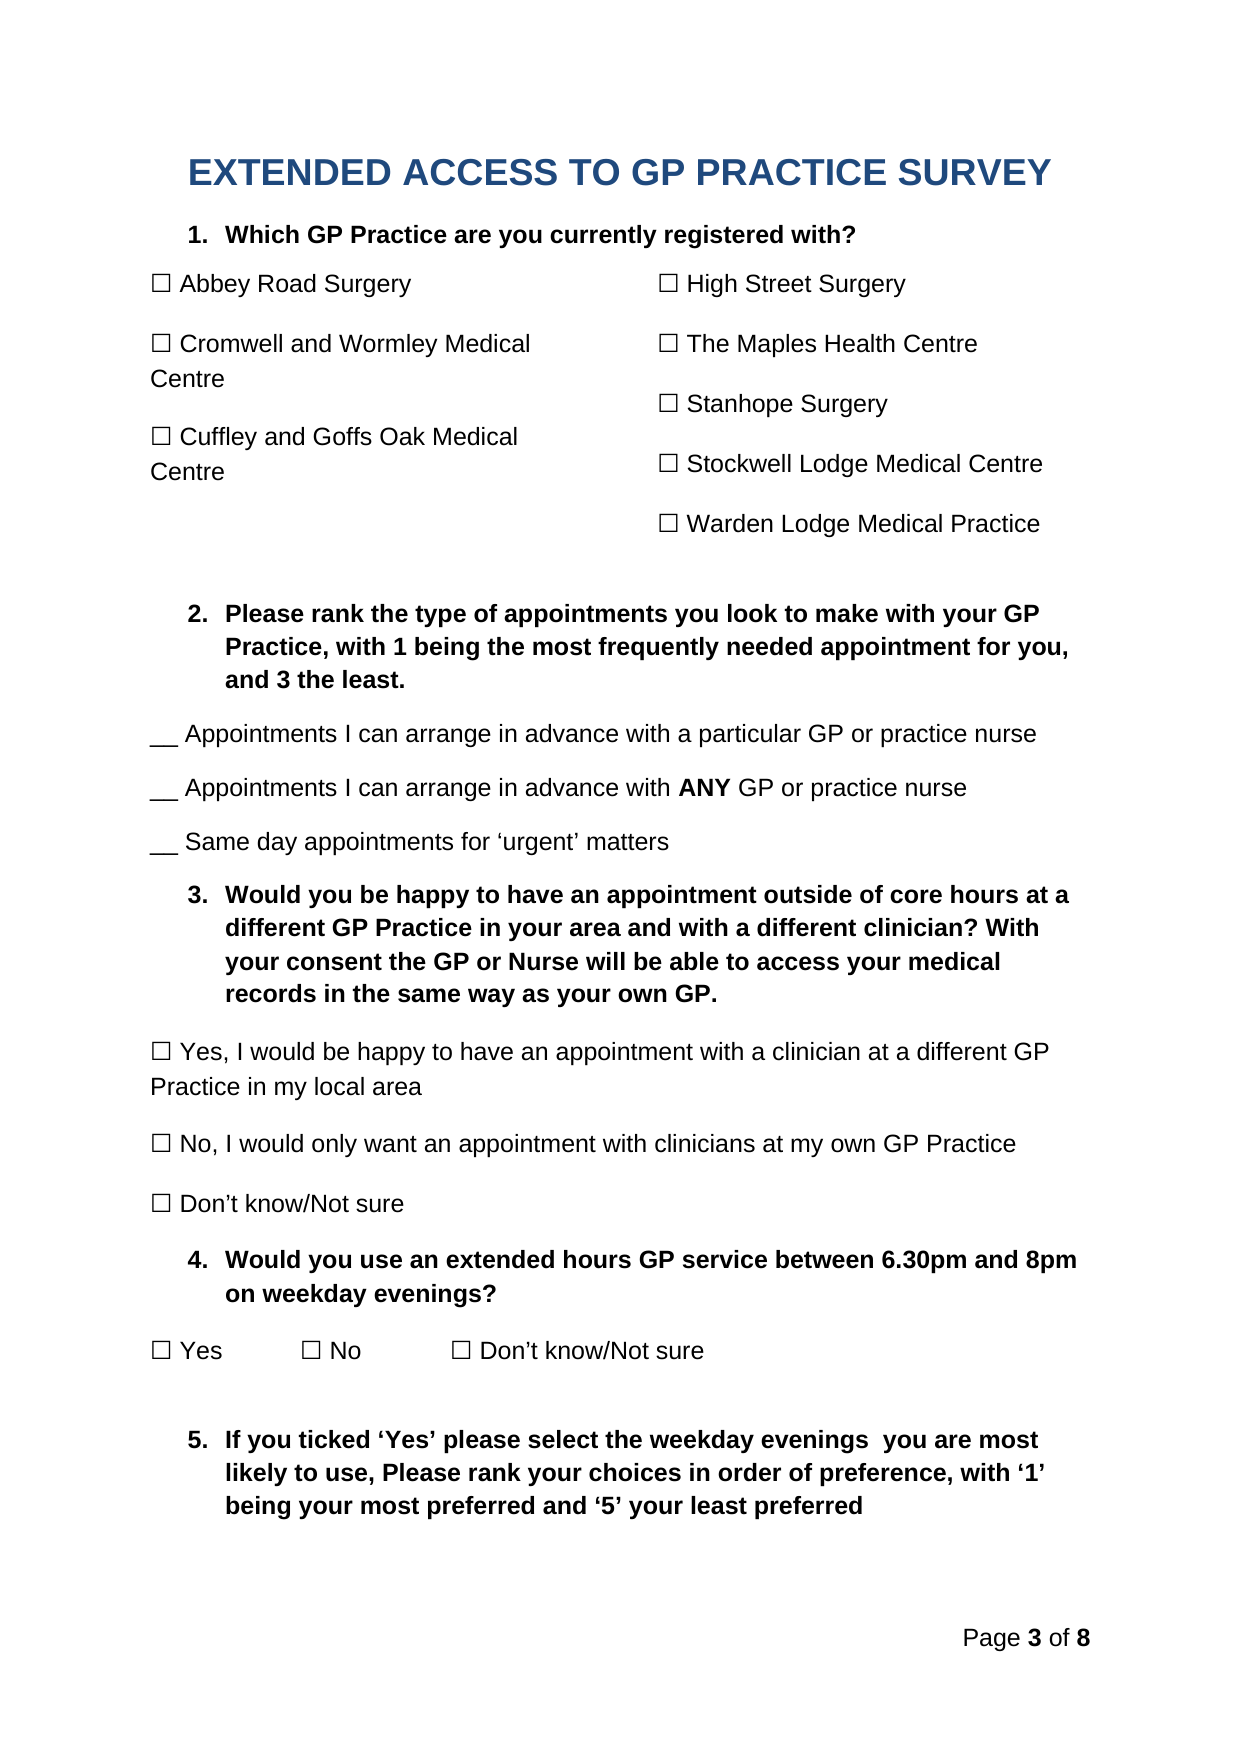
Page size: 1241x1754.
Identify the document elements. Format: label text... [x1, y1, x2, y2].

text Abbey Road Surgery [150, 266, 583, 300]
list If you ticked ‘Yes’ please select the weekday evenings you are most likely to use, Please rank your choices in order of preference, with ‘1’ being your most preferred and ‘5’ your least preferred [187, 1424, 1090, 1519]
text The Maples Health Centre [657, 326, 1090, 360]
text No, I would only want an appointment with clinicians at my own GP Practice [150, 1126, 1090, 1159]
text __ Appointments I can arrange in advance with a particular GP or practice nurse [150, 719, 1090, 748]
text Stockwell Lodge Medical Centre [657, 446, 1090, 480]
text __ Same day appointments for ‘urgent’ matters [150, 827, 1090, 855]
text High Street Surgery [657, 266, 1090, 300]
list Would you be happy to have an appointment outside of core hours at a different GP Practice in your area and with a different clinician? With your consent the GP or Nurse will be able to access your medical records in the same way as your own GP. [187, 880, 1090, 1008]
text Stanhope Surgery [657, 386, 1090, 420]
list Which GP Practice are you currently registered with? [187, 220, 1090, 249]
list Would you use an extended hours GP service between 6.30pm and 8pm on weekday evenings? [187, 1246, 1090, 1307]
text Yes No Don’t know/Not sure [150, 1332, 1090, 1399]
text Don’t know/Not sure [150, 1186, 1090, 1219]
text Yes, I would be happy to have an appointment with a clinician at a different GP Practice in my local area [150, 1033, 1090, 1100]
list Please rank the type of appointments you look to make with your GP Practice, with 1 being the most frequently needed appointment for you, and 3 the least. [187, 599, 1090, 694]
text Cuffley and Goffs Oak Medical Centre [150, 418, 583, 485]
text EXTENDED ACCESS TO GP PRACTICE SURVEY [150, 150, 1090, 193]
text __ Appointments I can arrange in advance with ANY GP or practice nurse [150, 773, 1090, 801]
text Warden Lodge Medical Practice [657, 506, 1090, 540]
text Cromwell and Wormley Medical Centre [150, 326, 583, 393]
